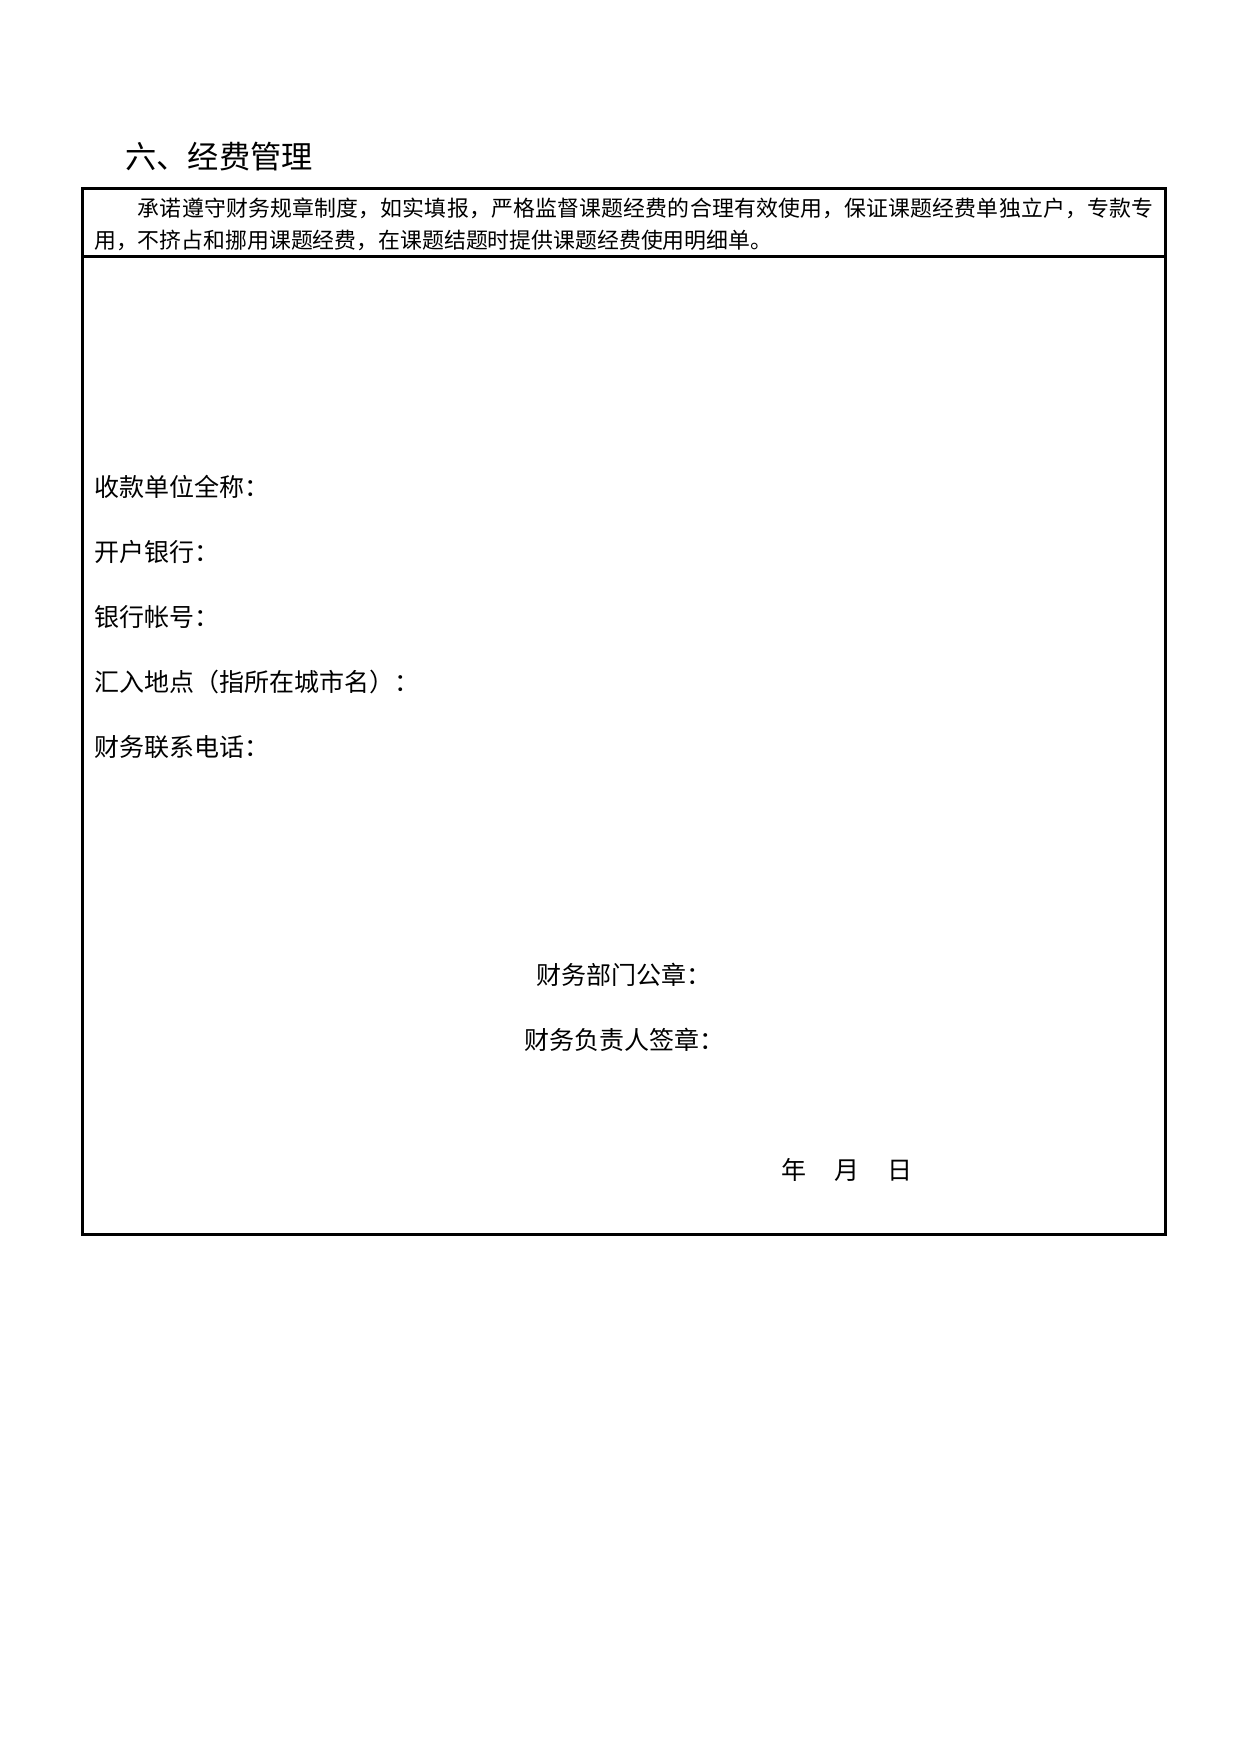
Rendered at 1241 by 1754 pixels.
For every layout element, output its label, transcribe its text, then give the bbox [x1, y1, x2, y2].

list 经费管理 [94, 122, 1159, 187]
table_header 承诺遵守财务规章制度，如实填报，严格监督课题经费的合理有效使用，保证课题经费单独立户，专款专用，不挤占和挪用课题经费，在课题结题时提供课题经费使用明细单。 [84, 190, 1164, 255]
table_cell 收款单位全称： 开户银行： 银行帐号： 汇入地点（指所在城市名）： 财务联系电话： 财务部门公章： 财务负责人签章： 年 月 日 [84, 258, 1164, 1233]
